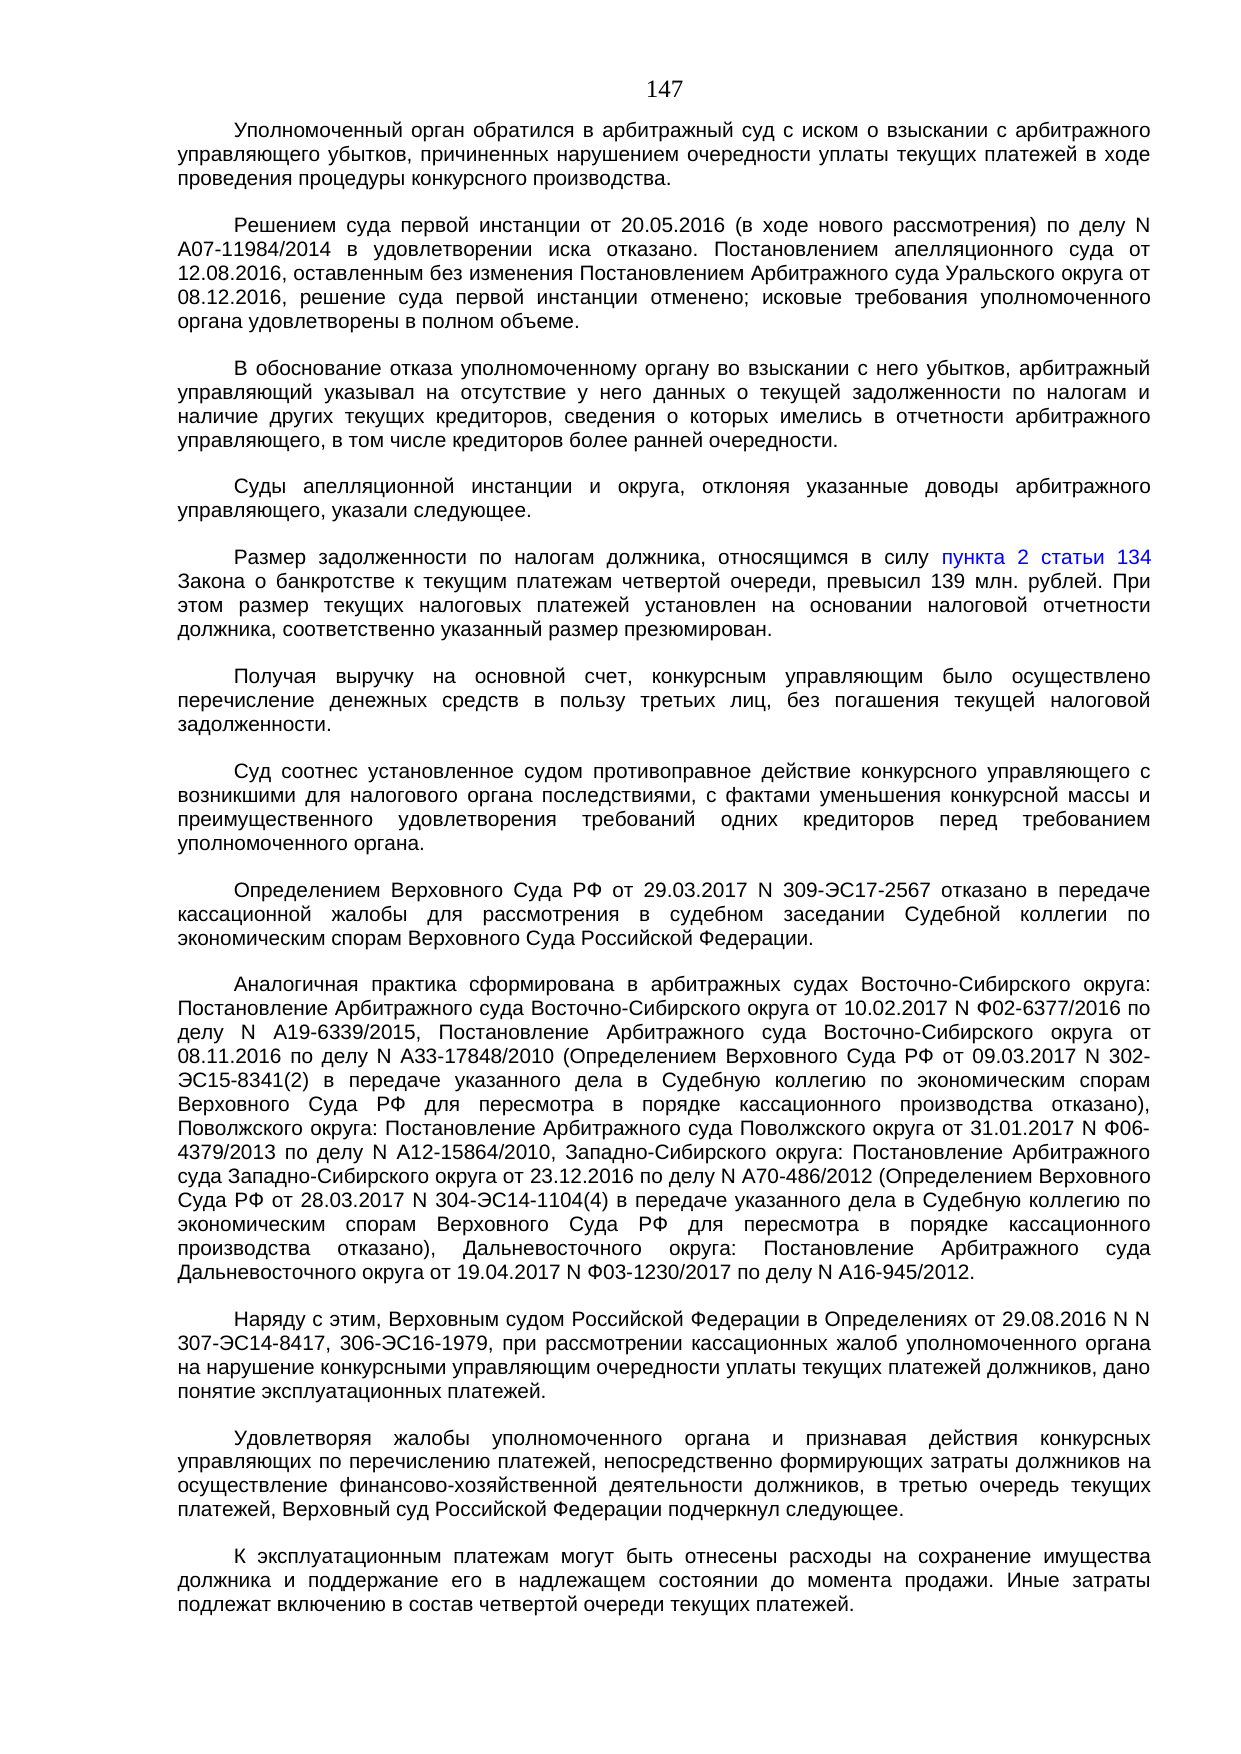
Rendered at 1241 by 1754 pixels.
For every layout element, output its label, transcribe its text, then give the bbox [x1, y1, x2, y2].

text Получая выручку на основной счет, конкурсным управляющим было осуществлено перечисление денежных средств в пользу третьих лиц, без погашения текущей налоговой задолженности. [177, 664, 1152, 736]
text Суд соотнес установленное судом противоправное действие конкурсного управляющего с возникшими для налогового органа последствиями, с фактами уменьшения конкурсной массы и преимущественного удовлетворения требований одних кредиторов перед требованием уполномоченного органа. [177, 759, 1152, 854]
text Аналогичная практика сформирована в арбитражных судах Восточно-Сибирского округа: Постановление Арбитражного суда Восточно-Сибирского округа от 10.02.2017 N Ф02-6377/2016 по делу N А19-6339/2015, Постановление Арбитражного суда Восточно-Сибирского округа от 08.11.2016 по делу N А33-17848/2010 (Определением Верховного Суда РФ от 09.03.2017 N 302-ЭС15-8341(2) в передаче указанного дела в Судебную коллегию по экономическим спорам Верховного Суда РФ для пересмотра в порядке кассационного производства отказано), Поволжского округа: Постановление Арбитражного суда Поволжского округа от 31.01.2017 N Ф06-4379/2013 по делу N А12-15864/2010, Западно-Сибирского округа: Постановление Арбитражного суда Западно-Сибирского округа от 23.12.2016 по делу N А70-486/2012 (Определением Верховного Суда РФ от 28.03.2017 N 304-ЭС14-1104(4) в передаче указанного дела в Судебную коллегию по экономическим спорам Верховного Суда РФ для пересмотра в порядке кассационного производства отказано), Дальневосточного округа: Постановление Арбитражного суда Дальневосточного округа от 19.04.2017 N Ф03-1230/2017 по делу N А16-945/2012. [177, 972, 1152, 1284]
text К эксплуатационным платежам могут быть отнесены расходы на сохранение имущества должника и поддержание его в надлежащем состоянии до момента продажи. Иные затраты подлежат включению в состав четвертой очереди текущих платежей. [177, 1544, 1152, 1616]
text Решением суда первой инстанции от 20.05.2016 (в ходе нового рассмотрения) по делу N А07-11984/2014 в удовлетворении иска отказано. Постановлением апелляционного суда от 12.08.2016, оставленным без изменения Постановлением Арбитражного суда Уральского округа от 08.12.2016, решение суда первой инстанции отменено; исковые требования уполномоченного органа удовлетворены в полном объеме. [177, 213, 1152, 333]
text Суды апелляционной инстанции и округа, отклоняя указанные доводы арбитражного управляющего, указали следующее. [177, 474, 1152, 522]
text В обоснование отказа уполномоченному органу во взыскании с него убытков, арбитражный управляющий указывал на отсутствие у него данных о текущей задолженности по налогам и наличие других текущих кредиторов, сведения о которых имелись в отчетности арбитражного управляющего, в том числе кредиторов более ранней очередности. [177, 356, 1152, 451]
text Размер задолженности по налогам должника, относящимся в силу пункта 2 статьи 134 Закона о банкротстве к текущим платежам четвертой очереди, превысил 139 млн. рублей. При этом размер текущих налоговых платежей установлен на основании налоговой отчетности должника, соответственно указанный размер презюмирован. [177, 545, 1152, 641]
text Удовлетворяя жалобы уполномоченного органа и признавая действия конкурсных управляющих по перечислению платежей, непосредственно формирующих затраты должников на осуществление финансово-хозяйственной деятельности должников, в третью очередь текущих платежей, Верховный суд Российской Федерации подчеркнул следующее. [177, 1425, 1152, 1521]
text Уполномоченный орган обратился в арбитражный суд с иском о взыскании с арбитражного управляющего убытков, причиненных нарушением очередности уплаты текущих платежей в ходе проведения процедуры конкурсного производства. [177, 118, 1152, 190]
text Определением Верховного Суда РФ от 29.03.2017 N 309-ЭС17-2567 отказано в передаче кассационной жалобы для рассмотрения в судебном заседании Судебной коллегии по экономическим спорам Верховного Суда Российской Федерации. [177, 877, 1152, 949]
text Наряду с этим, Верховным судом Российской Федерации в Определениях от 29.08.2016 N N 307-ЭС14-8417, 306-ЭС16-1979, при рассмотрении кассационных жалоб уполномоченного органа на нарушение конкурсными управляющим очередности уплаты текущих платежей должников, дано понятие эксплуатационных платежей. [177, 1307, 1152, 1402]
